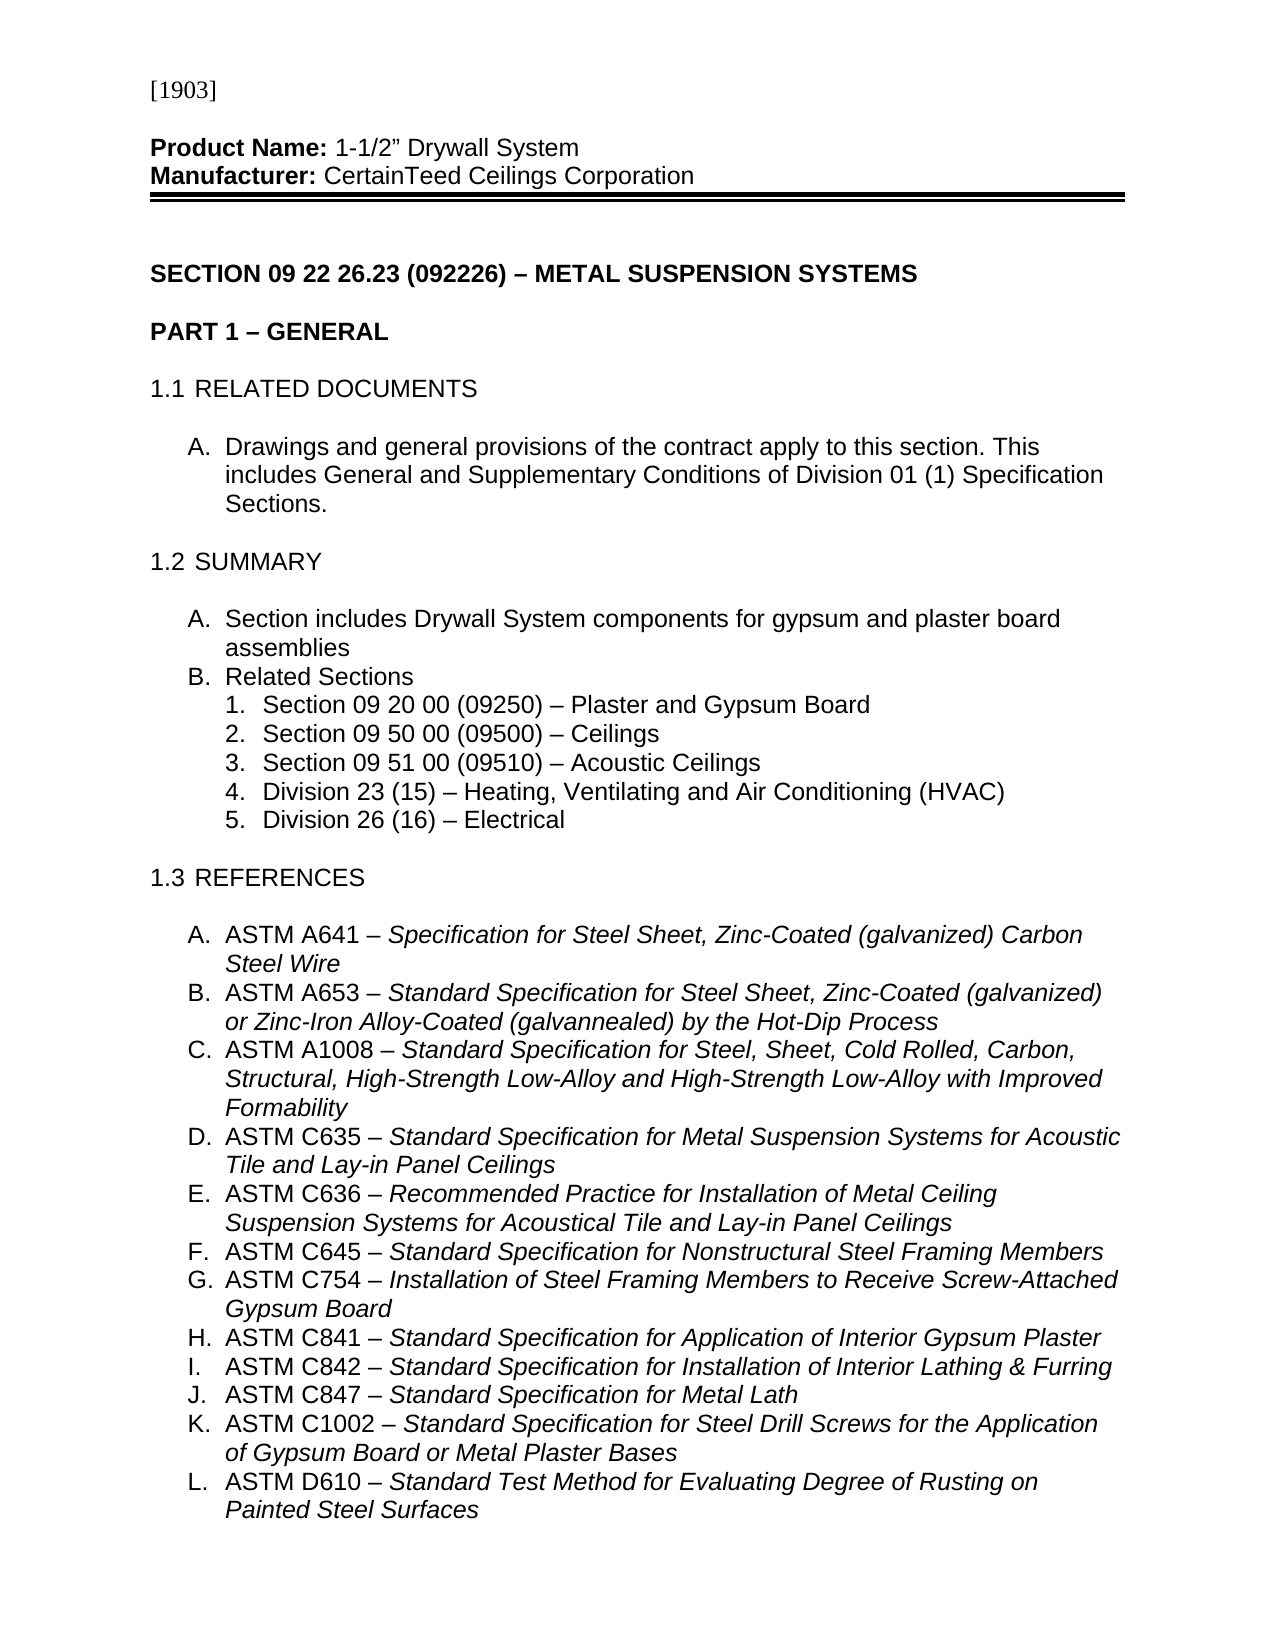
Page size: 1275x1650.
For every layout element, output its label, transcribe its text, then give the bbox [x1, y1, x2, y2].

list ASTM C754 – Installation of Steel Framing Members to Receive Screw-Attached Gypsum Board [187, 1265, 1125, 1323]
list Related Sections [187, 662, 1125, 690]
list ASTM A641 – Specification for Steel Sheet, Zinc-Coated (galvanized) Carbon Steel Wire [187, 920, 1125, 978]
subtitle SECTION 09 22 26.23 (092226) – METAL SUSPENSION SYSTEMS [150, 259, 1125, 288]
text Manufacturer: CertainTeed Ceilings Corporation [150, 161, 1125, 192]
list ASTM C636 – Recommended Practice for Installation of Metal Ceiling Suspension Systems for Acoustical Tile and Lay-in Panel Ceilings [187, 1179, 1125, 1237]
list ASTM C1002 – Standard Specification for Steel Drill Screws for the Application of Gypsum Board or Metal Plaster Bases [187, 1409, 1125, 1467]
list REFERENCES [150, 863, 1125, 892]
subtitle PART 1 – GENERAL [150, 317, 1125, 345]
list ASTM C847 – Standard Specification for Metal Lath [187, 1380, 1125, 1409]
list ASTM C842 – Standard Specification for Installation of Interior Lathing & Furring [187, 1352, 1125, 1380]
list ASTM C645 – Standard Specification for Nonstructural Steel Framing Members [187, 1237, 1125, 1265]
list Section 09 50 00 (09500) – Ceilings [225, 719, 1125, 748]
list ASTM A1008 – Standard Specification for Steel, Sheet, Cold Rolled, Carbon, Structural, High-Strength Low-Alloy and High-Strength Low-Alloy with Improved Formability [187, 1035, 1125, 1122]
list RELATED DOCUMENTS [150, 374, 1125, 403]
list ASTM C635 – Standard Specification for Metal Suspension Systems for Acoustic Tile and Lay-in Panel Ceilings [187, 1122, 1125, 1179]
list Division 23 (15) – Heating, Ventilating and Air Conditioning (HVAC) [225, 777, 1125, 805]
text A. Drawings and general provisions of the contract apply to this section. This includes General and Supplementary Conditions of Division 01 (1) Specification Sections. [187, 432, 1125, 518]
list Section includes Drywall System components for gypsum and plaster board assemblies [187, 604, 1125, 662]
text Product Name: 1-1/2” Drywall System [150, 132, 1125, 161]
list ASTM D610 – Standard Test Method for Evaluating Degree of Rusting on Painted Steel Surfaces [187, 1467, 1125, 1524]
list ASTM C841 – Standard Specification for Application of Interior Gypsum Plaster [187, 1323, 1125, 1352]
list Section 09 51 00 (09510) – Acoustic Ceilings [225, 748, 1125, 777]
list Section 09 20 00 (09250) – Plaster and Gypsum Board [225, 690, 1125, 719]
list SUMMARY [150, 547, 1125, 575]
list ASTM A653 – Standard Specification for Steel Sheet, Zinc-Coated (galvanized) or Zinc-Iron Alloy-Coated (galvannealed) by the Hot-Dip Process [187, 978, 1125, 1035]
list Division 26 (16) – Electrical [225, 805, 1125, 834]
